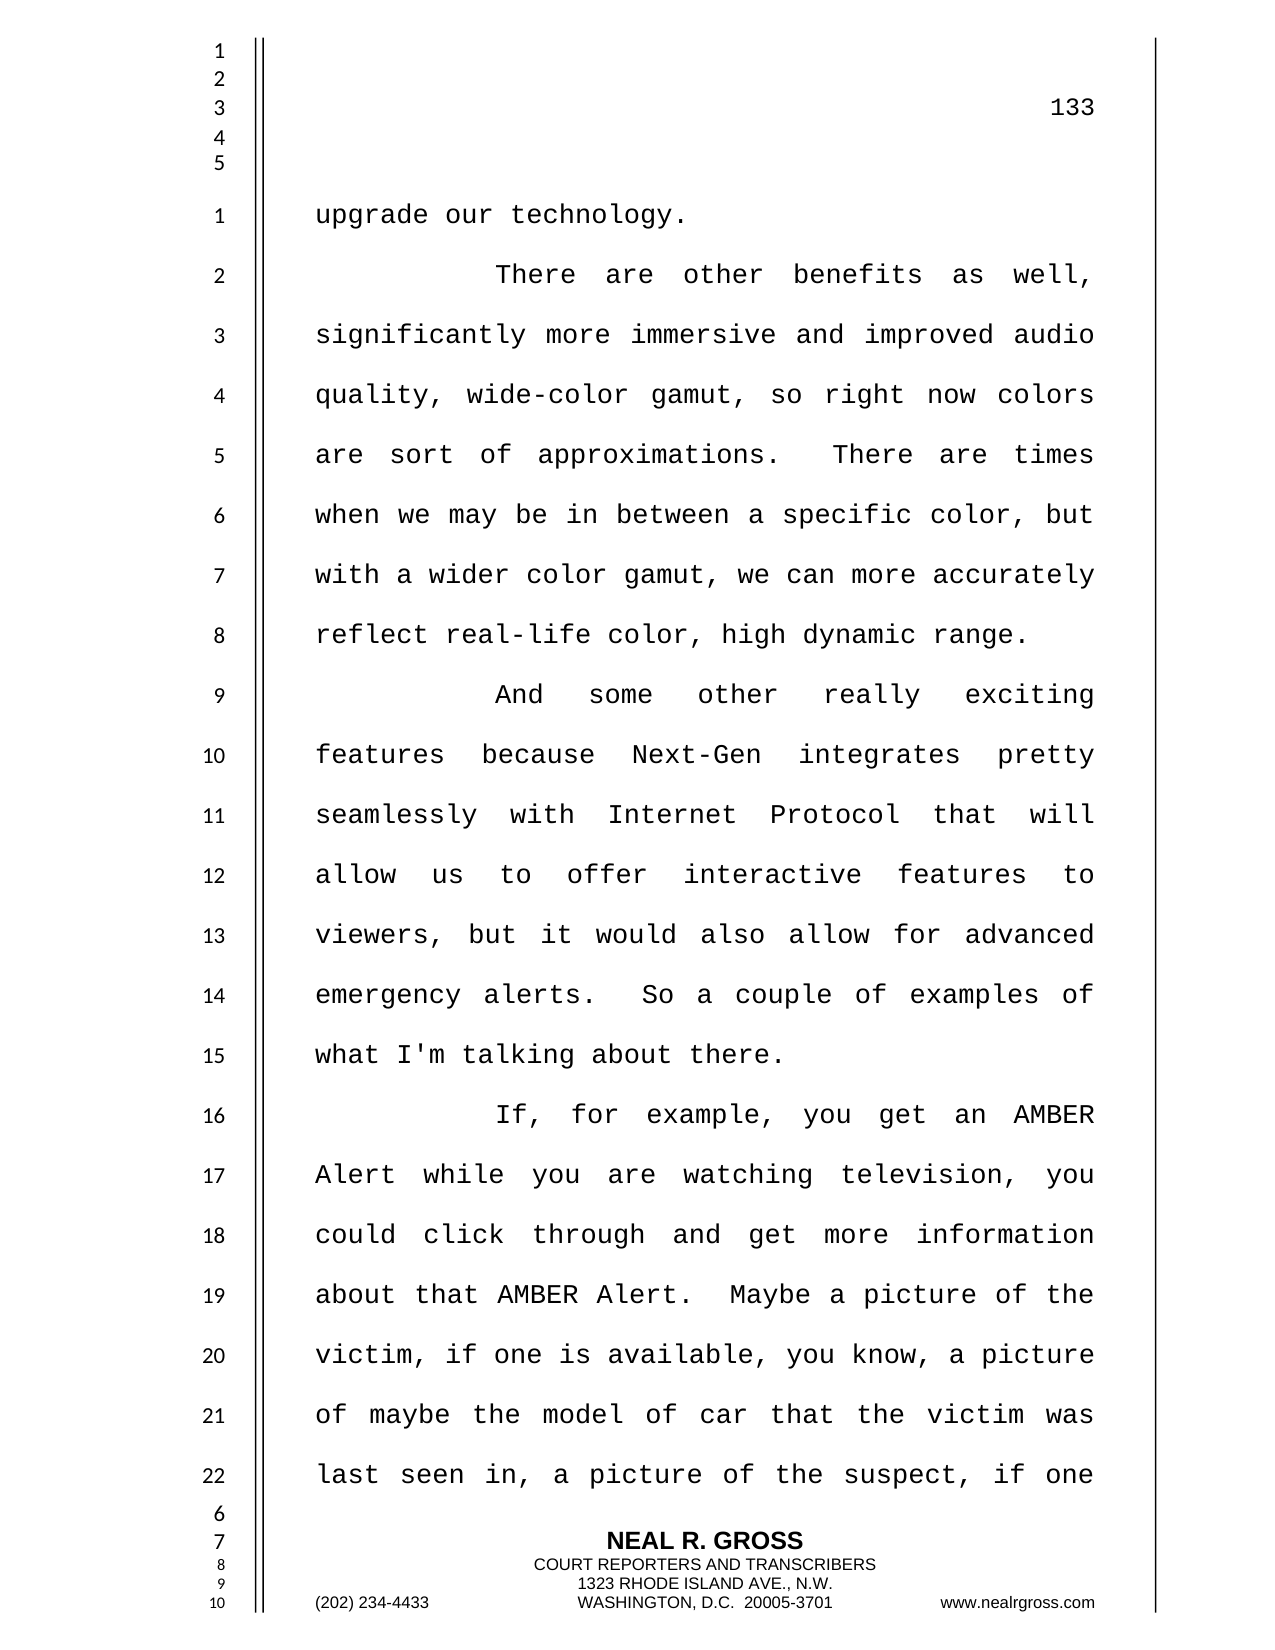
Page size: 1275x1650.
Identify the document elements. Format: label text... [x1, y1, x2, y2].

text And some other really exciting features because Next-Gen integrates pretty seamlessly with Internet Protocol that will allow us to offer interactive features to viewers, but it would also allow for advanced emergency alerts. So a couple of examples of what I'm talking about there. [315, 656, 1095, 1076]
text There are other benefits as well, significantly more immersive and improved audio quality, wide-color gamut, so right now colors are sort of approximations. There are times when we may be in between a specific color, but with a wider color gamut, we can more accurately reflect real-life color, high dynamic range. [315, 236, 1095, 656]
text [315, 176, 1095, 236]
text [315, 1076, 1095, 1496]
